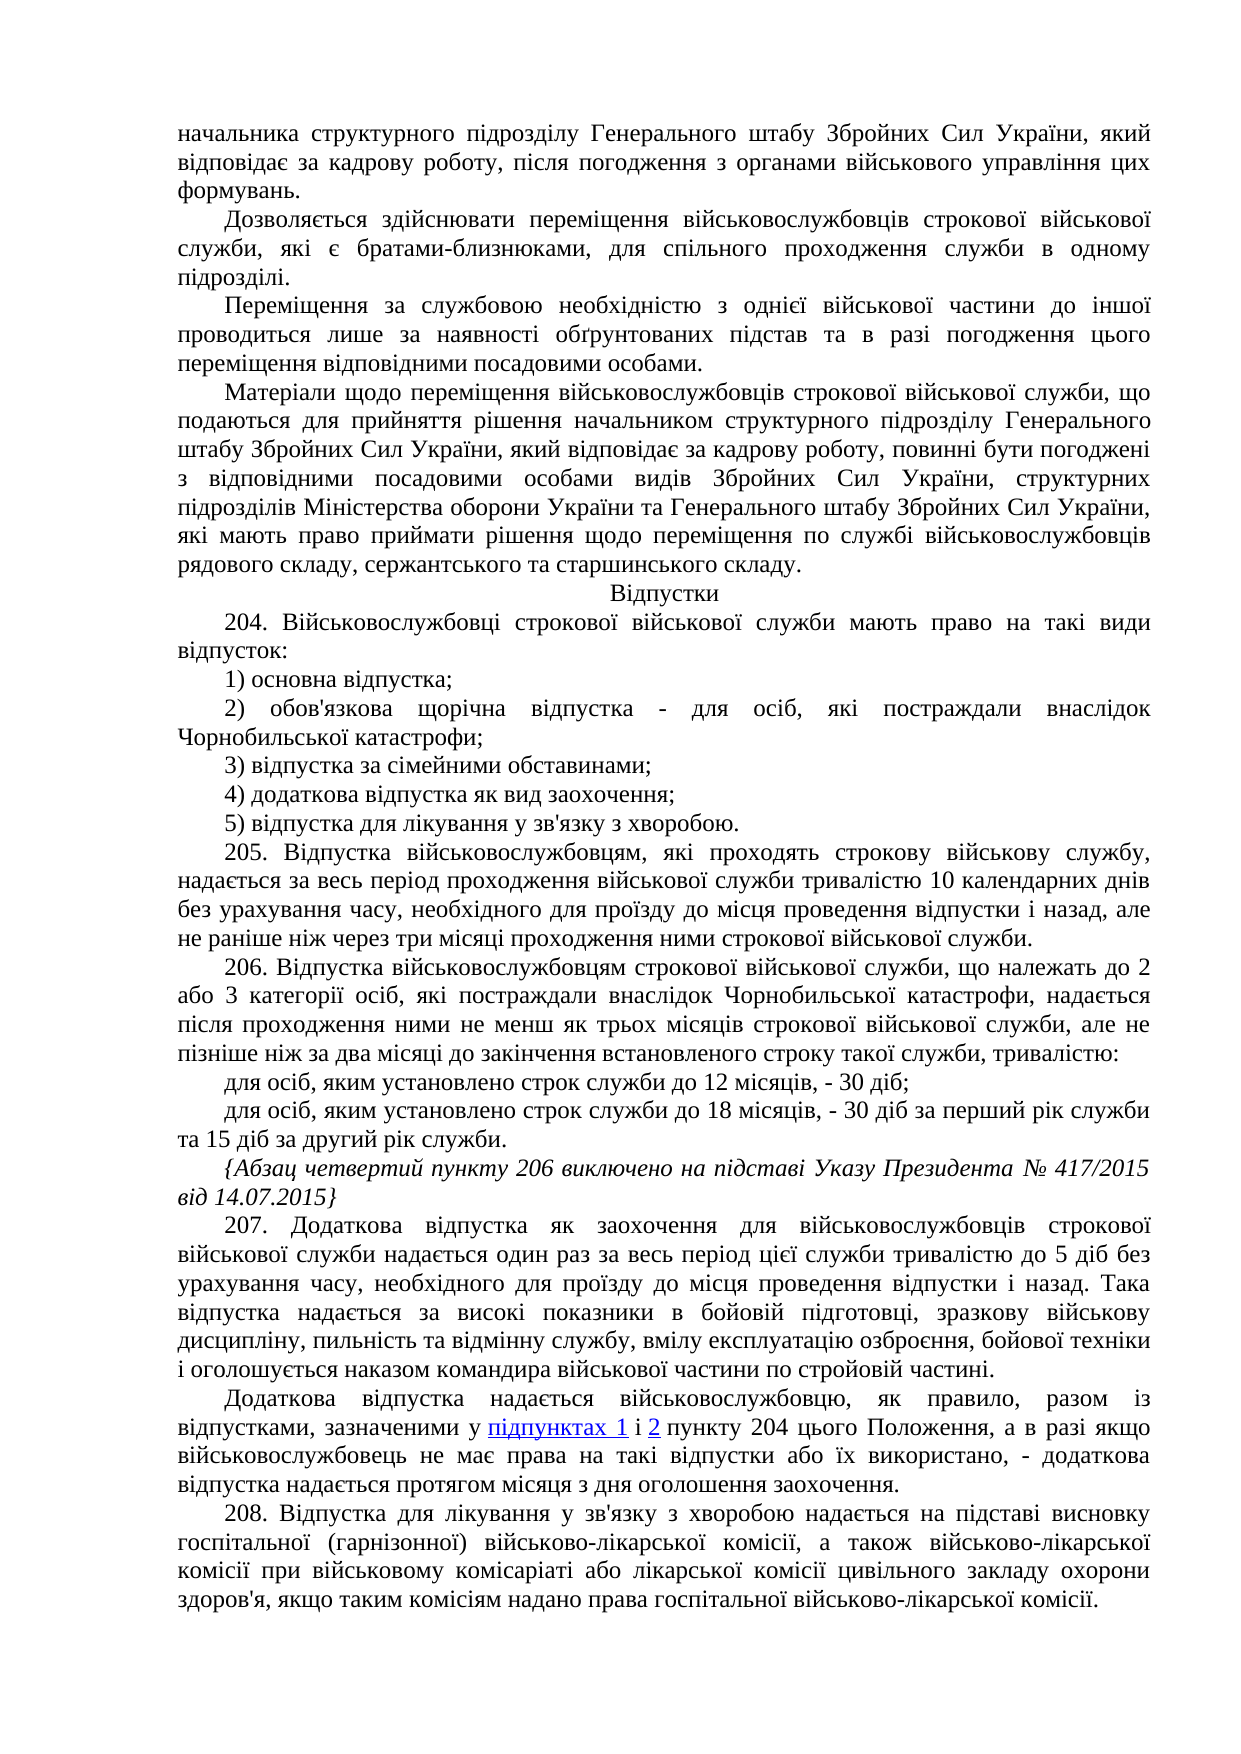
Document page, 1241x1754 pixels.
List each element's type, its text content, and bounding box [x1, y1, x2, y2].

text 207. Додаткова відпустка як заохочення для військовослужбовців строкової військової служби надається один раз за весь період цієї служби тривалістю до 5 діб без урахування часу, необхідного для проїзду до місця проведення відпустки і назад. Така відпустка надається за високі показники в бойовій підготовці, зразкову військову дисципліну, пильність та відмінну службу, вмілу експлуатацію озброєння, бойової техніки і оголошується наказом командира військової частини по стройовій частині. [177, 1211, 1152, 1383]
text 3) відпустка за сімейними обставинами; [177, 751, 1152, 779]
text Додаткова відпустка надається військовослужбовцю, як правило, разом із відпустками, зазначеними у підпунктах 1 і 2 пункту 204 цього Положення, а в разі якщо військовослужбовець не має права на такі відпустки або їх використано, - додаткова відпустка надається протягом місяця з дня оголошення заохочення. [177, 1383, 1152, 1498]
text 204. Військовослужбовці строкової військової служби мають право на такі види відпусток: [177, 607, 1152, 664]
text 206. Відпустка військовослужбовцям строкової військової служби, що належать до 2 або 3 категорії осіб, які постраждали внаслідок Чорнобильської катастрофи, надається після проходження ними не менш як трьох місяців строкової військової служби, але не пізніше ніж за два місяці до закінчення встановленого строку такої служби, тривалістю: [177, 952, 1152, 1067]
text Дозволяється здійснювати переміщення військовослужбовців строкової військової служби, які є братами-близнюками, для спільного проходження служби в одному підрозділі. [177, 204, 1152, 291]
text для осіб, яким установлено строк служби до 12 місяців, - 30 діб; [177, 1067, 1152, 1096]
text Переміщення за службовою необхідністю з однієї військової частини до іншої проводиться лише за наявності обґрунтованих підстав та в разі погодження цього переміщення відповідними посадовими особами. [177, 291, 1152, 377]
text Відпустки [177, 578, 1152, 607]
text 5) відпустка для лікування у зв'язку з хворобою. [177, 808, 1152, 837]
text 205. Відпустка військовослужбовцям, які проходять строкову військову службу, надається за весь період проходження військової служби тривалістю 10 календарних днів без урахування часу, необхідного для проїзду до місця проведення відпустки і назад, але не раніше ніж через три місяці проходження ними строкової військової служби. [177, 837, 1152, 952]
text для осіб, яким установлено строк служби до 18 місяців, - 30 діб за перший рік служби та 15 діб за другий рік служби. [177, 1096, 1152, 1153]
text {Абзац четвертий пункту 206 виключено на підставі Указу Президента № 417/2015 від 14.07.2015} [177, 1153, 1152, 1211]
text 1) основна відпустка; [177, 664, 1152, 693]
text 208. Відпустка для лікування у зв'язку з хворобою надається на підставі висновку госпітальної (гарнізонної) військово-лікарської комісії, а також військово-лікарської комісії при військовому комісаріаті або лікарської комісії цивільного закладу охорони здоров'я, якщо таким комісіям надано права госпітальної військово-лікарської комісії. [177, 1498, 1152, 1613]
text Матеріали щодо переміщення військовослужбовців строкової військової служби, що подаються для прийняття рішення начальником структурного підрозділу Генерального штабу Збройних Сил України, який відповідає за кадрову роботу, повинні бути погоджені з відповідними посадовими особами видів Збройних Сил України, структурних підрозділів Міністерства оборони України та Генерального штабу Збройних Сил України, які мають право приймати рішення щодо переміщення по службі військовослужбовців рядового складу, сержантського та старшинського складу. [177, 377, 1152, 578]
text 4) додаткова відпустка як вид заохочення; [177, 779, 1152, 808]
text 2) обов'язкова щорічна відпустка - для осіб, які постраждали внаслідок Чорнобильської катастрофи; [177, 693, 1152, 751]
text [177, 118, 1152, 204]
